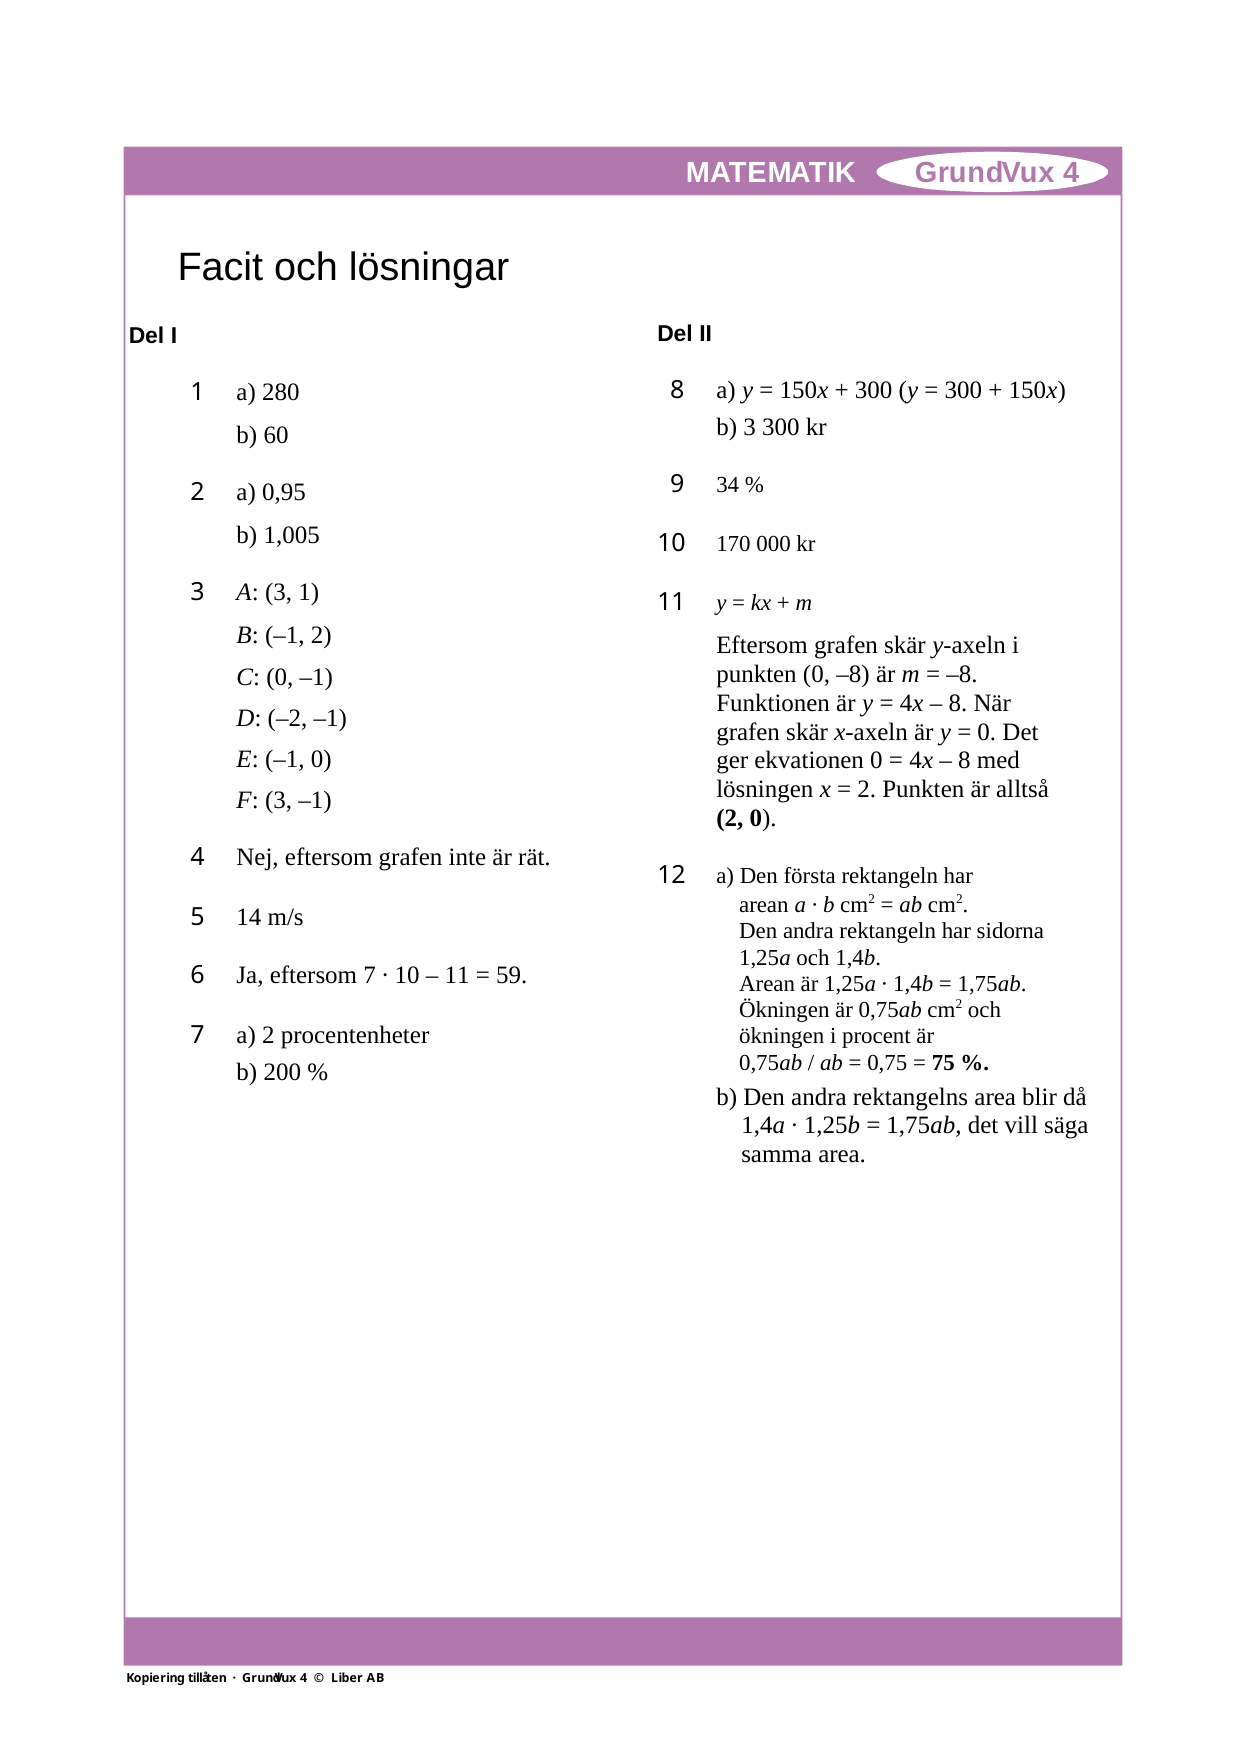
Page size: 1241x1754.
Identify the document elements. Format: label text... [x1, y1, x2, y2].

text Facit och lösningar [177, 243, 1063, 289]
text b) 60 [177, 420, 583, 448]
text E: (–1, 0) [177, 744, 583, 773]
text 5 14 m/s [177, 898, 583, 932]
text B: (–1, 2) [177, 620, 583, 649]
text 3 A: (3, 1) [177, 574, 583, 608]
text b) Den andra rektangelns area blir då 1,4a ∙ 1,25b = 1,75ab, det vill säga samma area. [657, 1082, 1100, 1168]
text b) 3 300 kr [657, 412, 1063, 441]
text 6 Ja, eftersom 7 ∙ 10 – 11 = 59. [177, 957, 583, 991]
text 10 170 000 kr [657, 525, 1063, 559]
text 9 34 % [657, 466, 1063, 500]
text Del II [657, 320, 1063, 347]
text 1 a) 280 [177, 373, 583, 407]
text Del I [128, 322, 583, 348]
text 4 Nej, eftersom grafen inte är rät. [177, 839, 583, 873]
text D: (–2, –1) [177, 703, 583, 732]
text F: (3, –1) [177, 785, 583, 814]
text 11 y = kx + m [657, 584, 1063, 618]
text Eftersom grafen skär y-axeln i punkten (0, ‒8) är m = ‒8. Funktionen är y = 4x – 8. När grafen skär x-axeln är y = 0. Det ger ekvationen 0 = 4x – 8 med lösningen x = 2. Punkten är alltså (2, 0). [657, 631, 1063, 832]
text 8 a) y = 150x + 300 (y = 300 + 150x) [657, 372, 1085, 406]
text b) 1,005 [177, 520, 583, 549]
text b) 200 % [177, 1057, 583, 1085]
text 12 a) Den första rektangeln har arean a ∙ b cm2 = ab cm2. Den andra rektangeln har sidorna 1,25a och 1,4b. Arean är 1,25a ∙ 1,4b = 1,75ab. Ökningen är 0,75ab cm2 och ökningen i procent är 0,75ab / ab = 0,75 = 75 %. [657, 857, 1063, 1075]
text C: (0, –1) [177, 662, 583, 690]
text 2 a) 0,95 [177, 473, 583, 507]
text 7 a) 2 procentenheter [177, 1016, 583, 1050]
